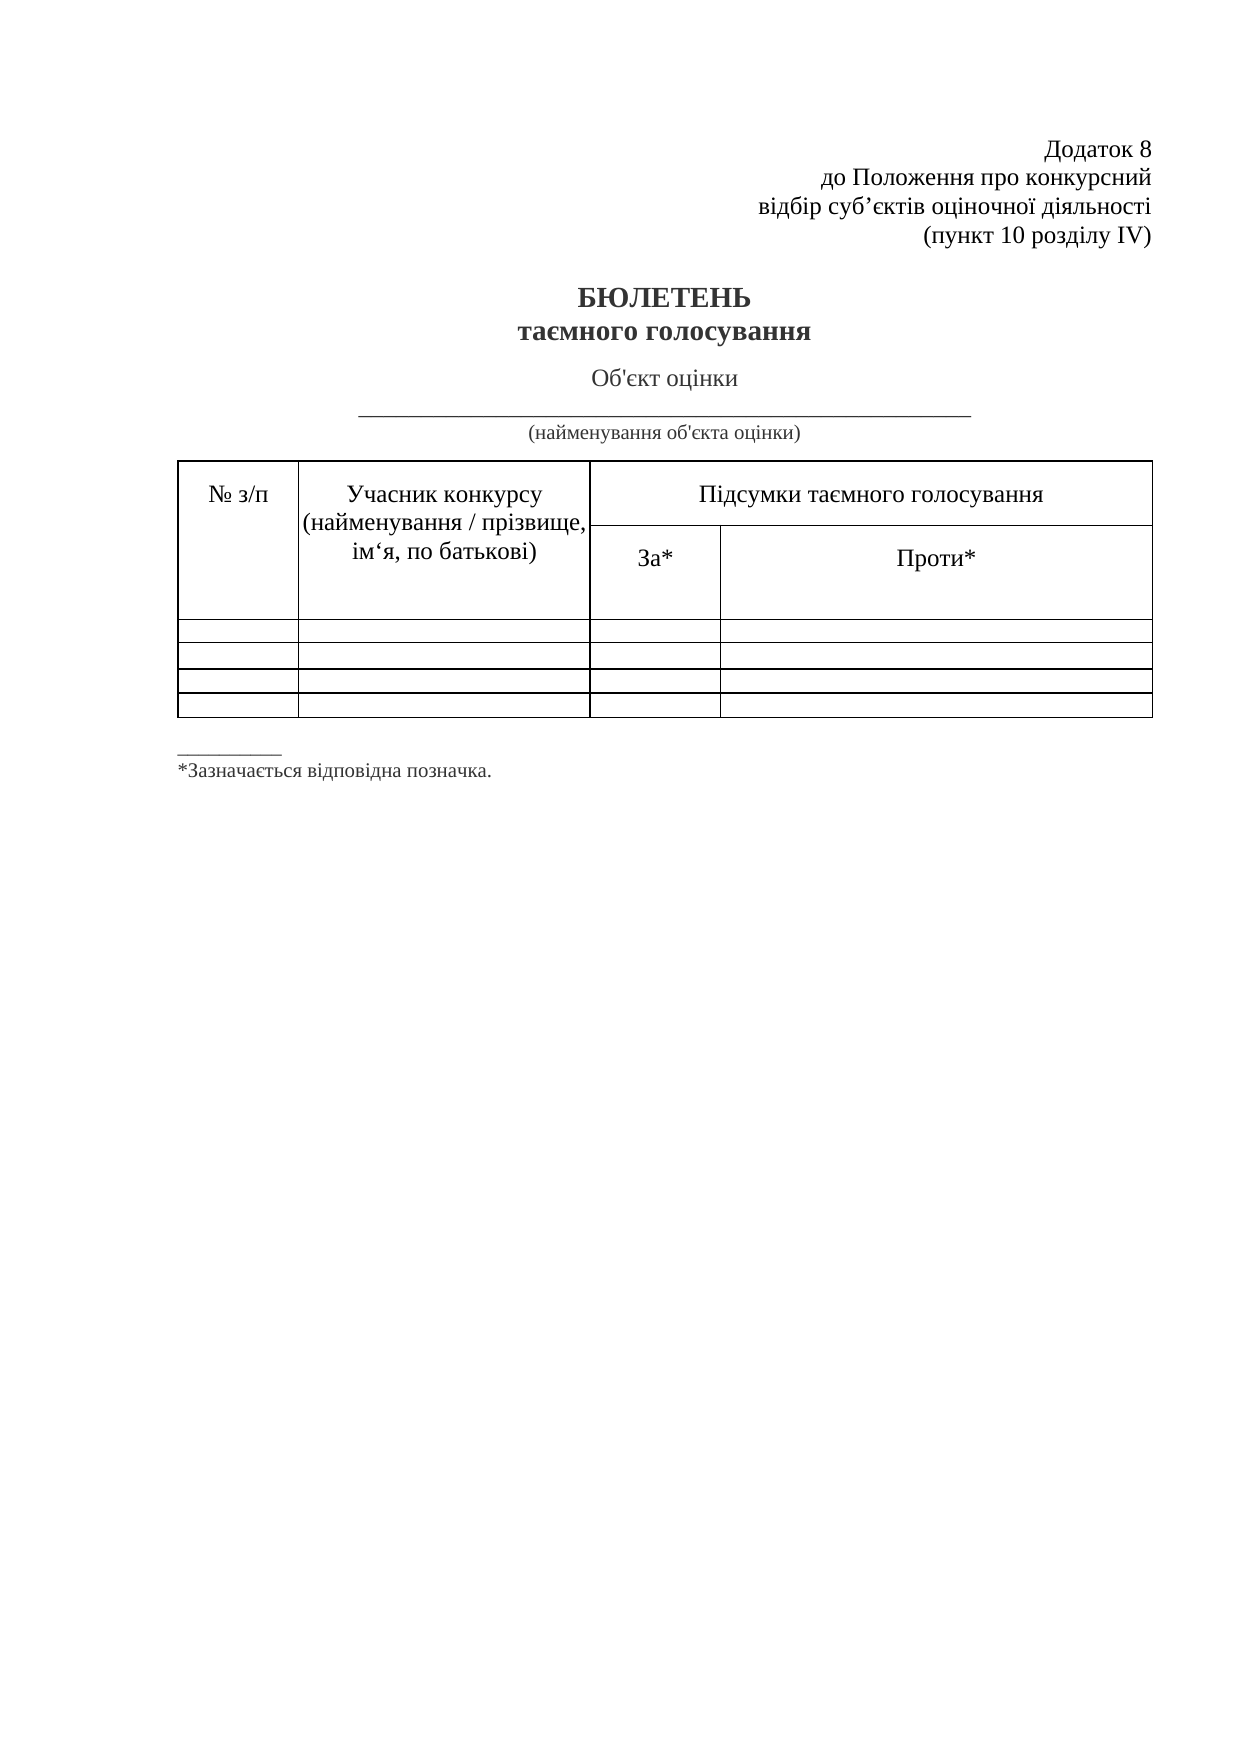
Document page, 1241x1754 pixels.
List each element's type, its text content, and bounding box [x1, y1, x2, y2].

table_cell [299, 620, 589, 642]
table_cell [721, 643, 1152, 668]
table_header Учасник конкурсу (найменування / прізвище, ім‘я, по батькові) [299, 462, 589, 618]
table_cell [591, 694, 720, 716]
table_header № з/п [179, 462, 298, 618]
table_header Додаток 8 до Положення про конкурсний відбір суб’єктів оціночної діяльності (пункт 10 розділу ІV) [177, 118, 1152, 264]
text __________ *Зазначається відповідна позначка. [177, 734, 1152, 782]
table_cell [591, 670, 720, 692]
table_cell Проти* [721, 526, 1152, 618]
table_cell [721, 670, 1152, 692]
table_cell [299, 694, 589, 716]
table_cell [721, 620, 1152, 642]
table_header Підсумки таємного голосування [591, 462, 1152, 524]
table_cell [591, 620, 720, 642]
table_cell [179, 694, 298, 716]
table_cell [179, 670, 298, 692]
table_cell [591, 643, 720, 668]
text БЮЛЕТЕНЬ таємного голосування [224, 280, 1105, 347]
table_cell [721, 694, 1152, 716]
table_cell [179, 620, 298, 642]
table_cell За* [591, 526, 720, 618]
text Об'єкт оцінки _________________________________________________ (найменування об'єкта оцінки) [224, 363, 1105, 444]
table_cell [299, 670, 589, 692]
table_cell [179, 643, 298, 668]
table_cell [299, 643, 589, 668]
